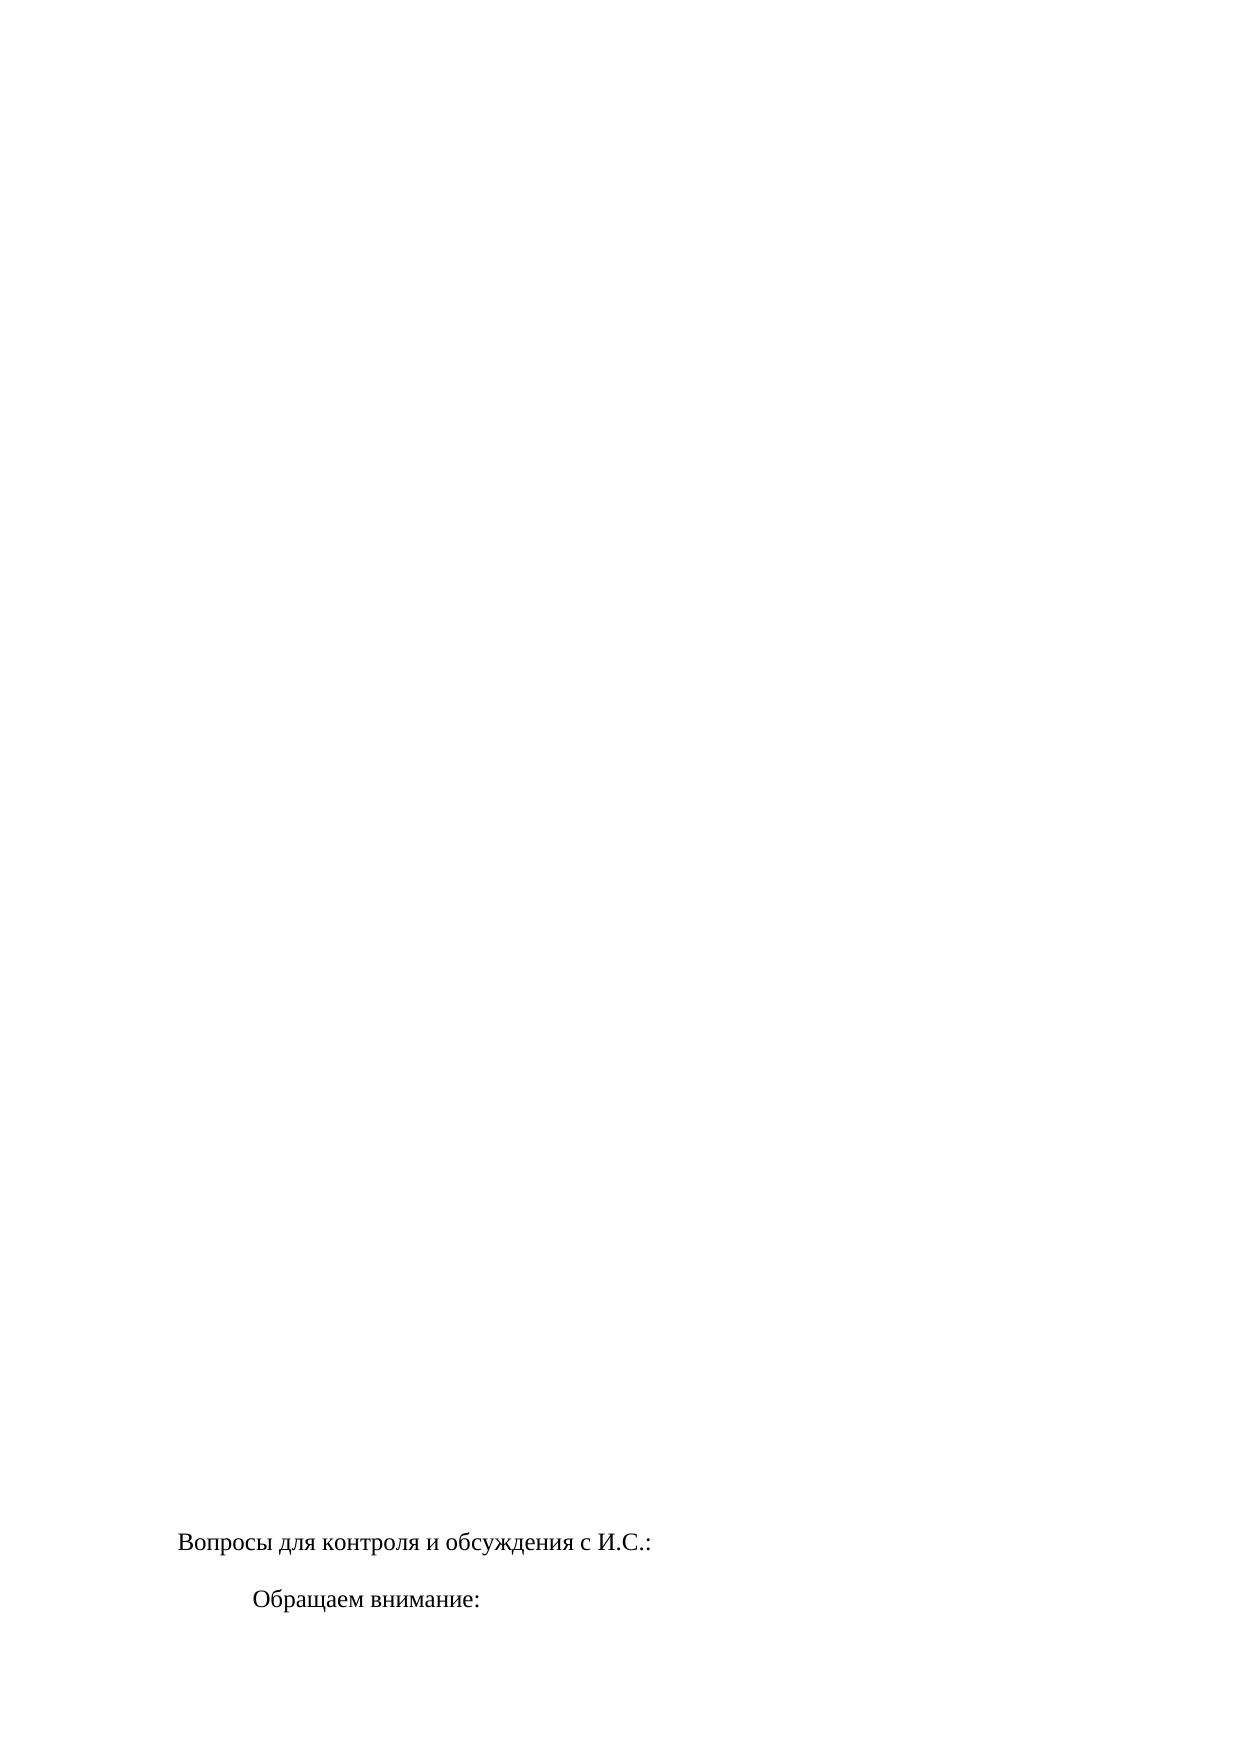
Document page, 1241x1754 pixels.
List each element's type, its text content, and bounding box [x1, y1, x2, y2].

list Обращаем внимание: [252, 1584, 1152, 1613]
text Вопросы для контроля и обсуждения с И.С.: [177, 1527, 1152, 1556]
